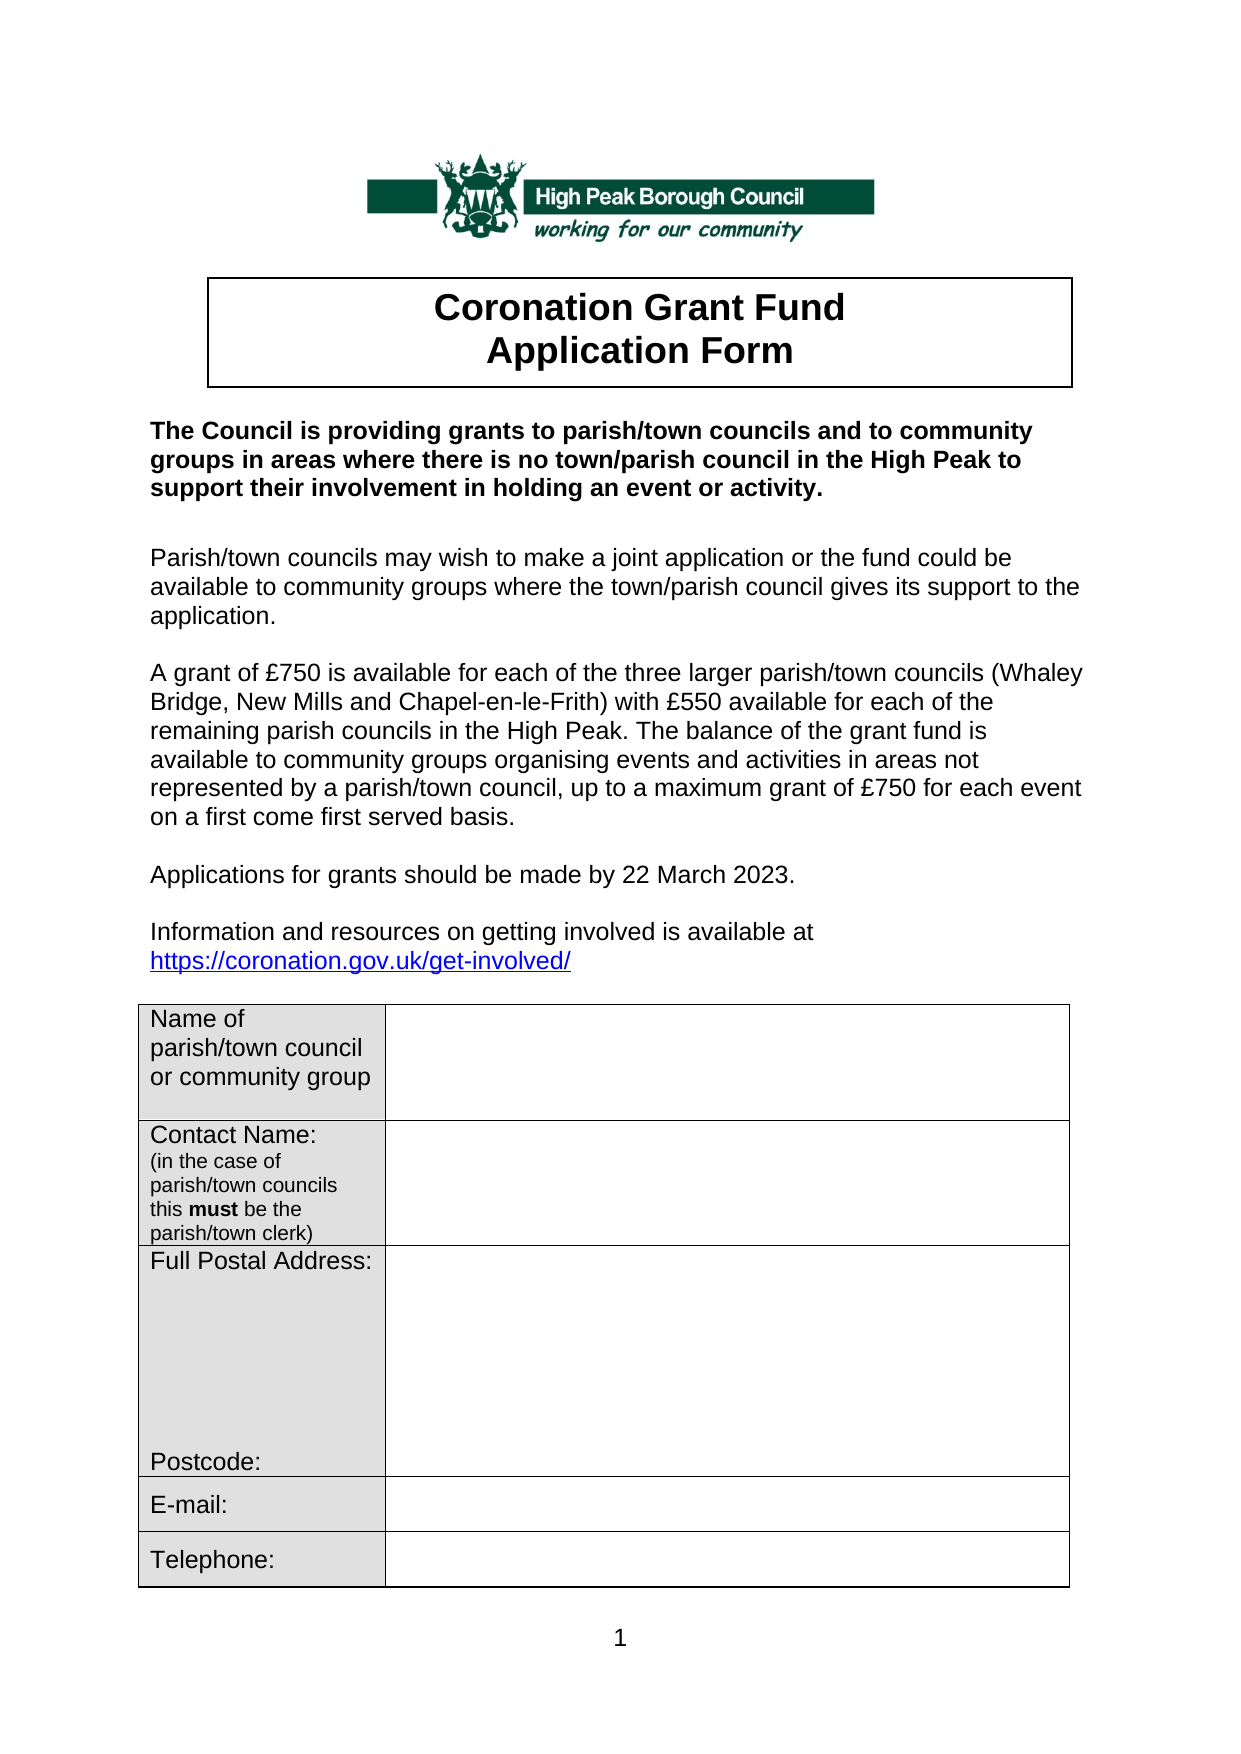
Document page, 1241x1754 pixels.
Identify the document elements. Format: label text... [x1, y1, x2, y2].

text A grant of £750 is available for each of the three larger parish/town councils (Whaley Bridge, New Mills and Chapel-en-le-Frith) with £550 available for each of the remaining parish councils in the High Peak. The balance of the grant fund is available to community groups organising events and activities in areas not represented by a parish/town council, up to a maximum grant of £750 for each event on a first come first served basis. [150, 658, 1090, 831]
table_cell Full Postal Address: Postcode: [139, 1246, 385, 1476]
table_cell [386, 1121, 1069, 1245]
text Information and resources on getting involved is available at https://coronation.gov.uk/get-involved/ [150, 917, 1090, 975]
table_cell E-mail: [139, 1477, 385, 1531]
subtitle The Council is providing grants to parish/town councils and to community groups in areas where there is no town/parish council in the High Peak to support their involvement in holding an event or activity. [150, 416, 1090, 502]
table_cell [386, 1246, 1069, 1476]
text Parish/town councils may wish to make a joint application or the fund could be available to community groups where the town/parish council gives its support to the application. [150, 543, 1090, 630]
table_cell Telephone: [139, 1532, 385, 1586]
table_header [386, 1005, 1069, 1119]
picture [363, 150, 877, 246]
text Applications for grants should be made by 22 March 2023. [150, 860, 1090, 888]
table_header Name of parish/town council or community group [139, 1005, 385, 1119]
table_cell [386, 1532, 1069, 1586]
table_cell [386, 1477, 1069, 1531]
table_cell Contact Name: (in the case of parish/town councils this must be the parish/town clerk) [139, 1121, 385, 1245]
